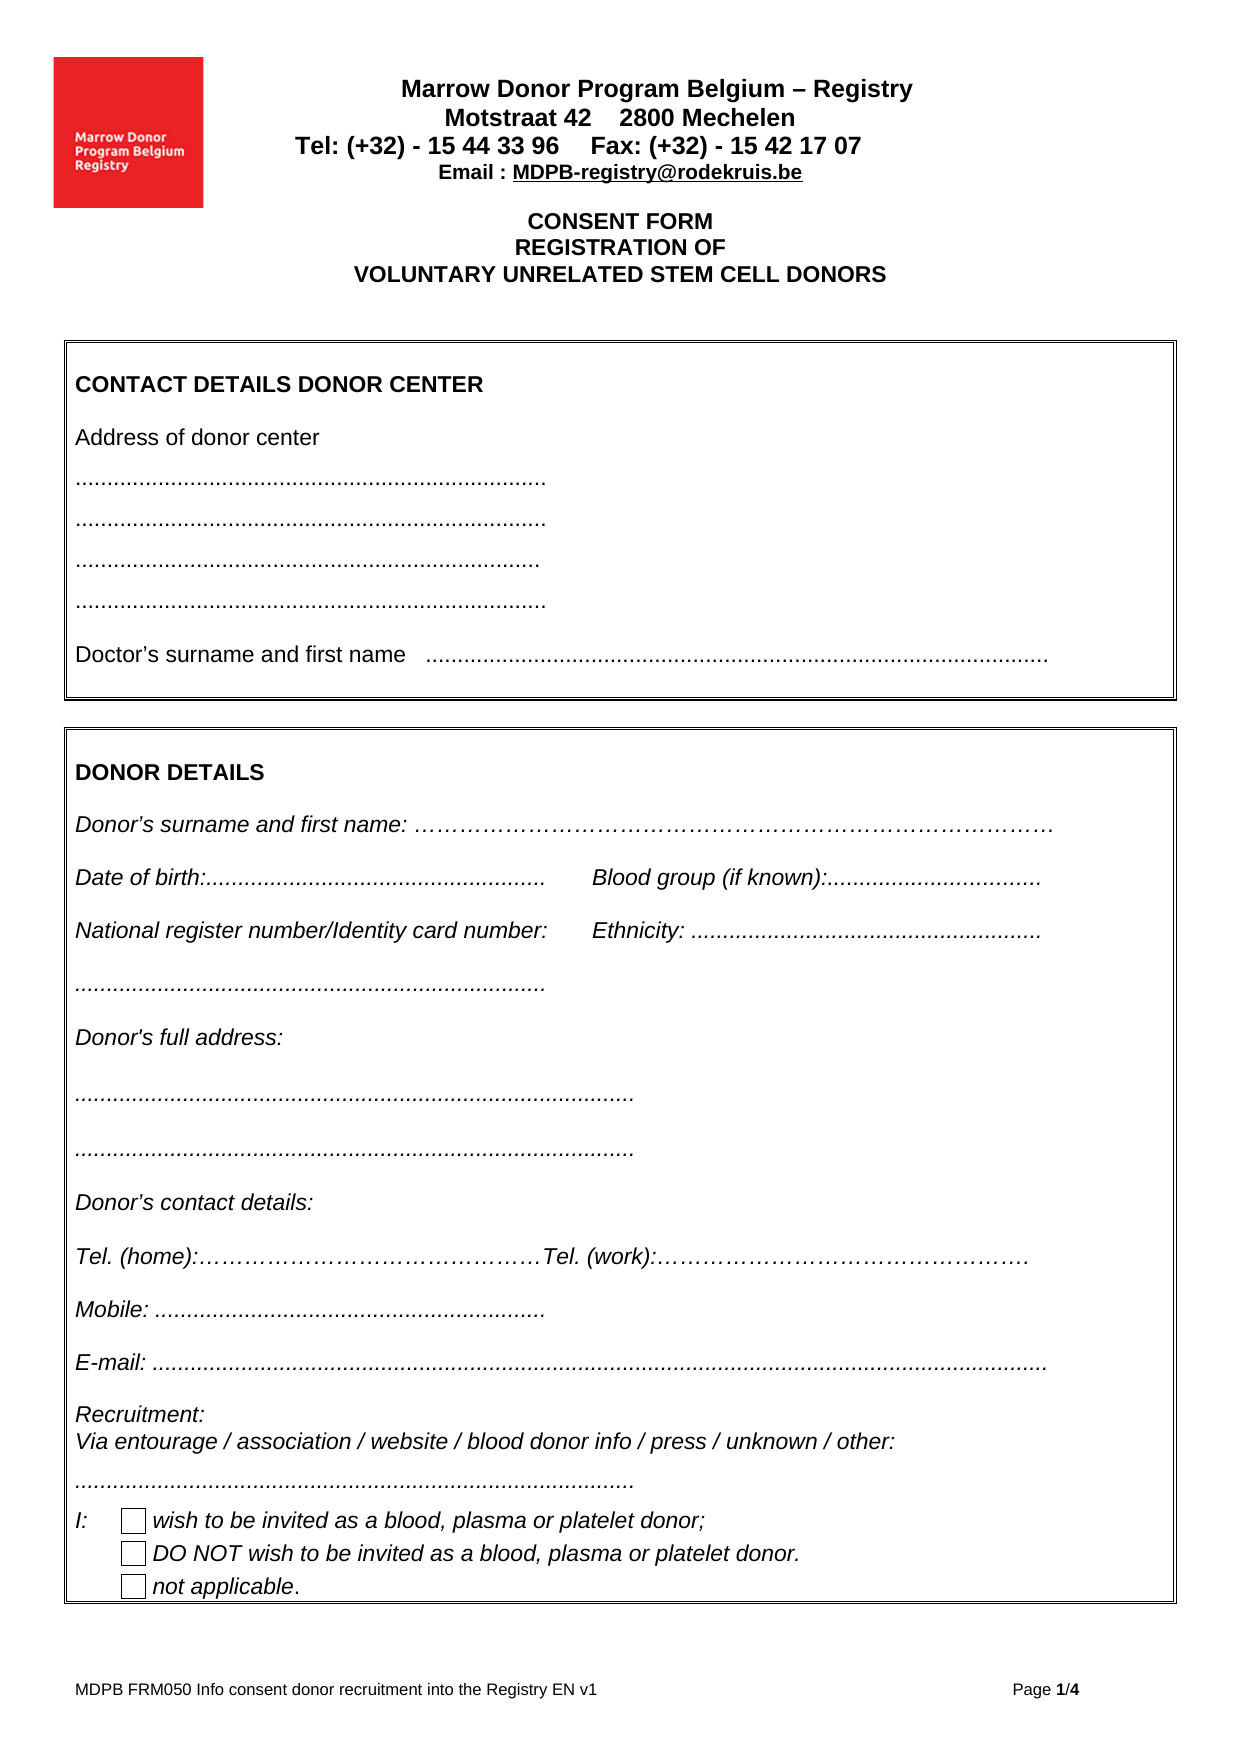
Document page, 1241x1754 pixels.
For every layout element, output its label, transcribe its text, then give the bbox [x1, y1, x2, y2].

text DO NOT wish to be invited as a blood, plasma or platelet donor. [67, 1535, 1173, 1566]
text Donor’s surname and first name: ………………………………………………………………………… [75, 811, 1165, 837]
text I: wish to be invited as a blood, plasma or platelet donor; [67, 1502, 1173, 1534]
text Mobile: [75, 1296, 1165, 1322]
text Donor's full address: [75, 1024, 1165, 1050]
text Date of birth: Blood group (if known): [75, 864, 1165, 890]
text DONOR DETAILS [67, 730, 1173, 785]
picture [53, 57, 204, 208]
text Donor’s contact details: [75, 1188, 1165, 1215]
text CONTACT DETAILS DONOR CENTER [75, 371, 1165, 398]
text Via entourage / association / website / blood donor info / press / unknown / other: [75, 1428, 1165, 1454]
text Recruitment: [75, 1401, 1165, 1428]
text Address of donor center [75, 424, 1165, 450]
text not applicable. [67, 1567, 1173, 1601]
text E-mail: [75, 1349, 1165, 1375]
text Tel. (home):………………………………………Tel. (work):…………………………………………. [75, 1243, 1165, 1269]
text National register number/Identity card number: Ethnicity: [75, 917, 1165, 943]
text Doctor’s surname and first name [67, 635, 1173, 697]
